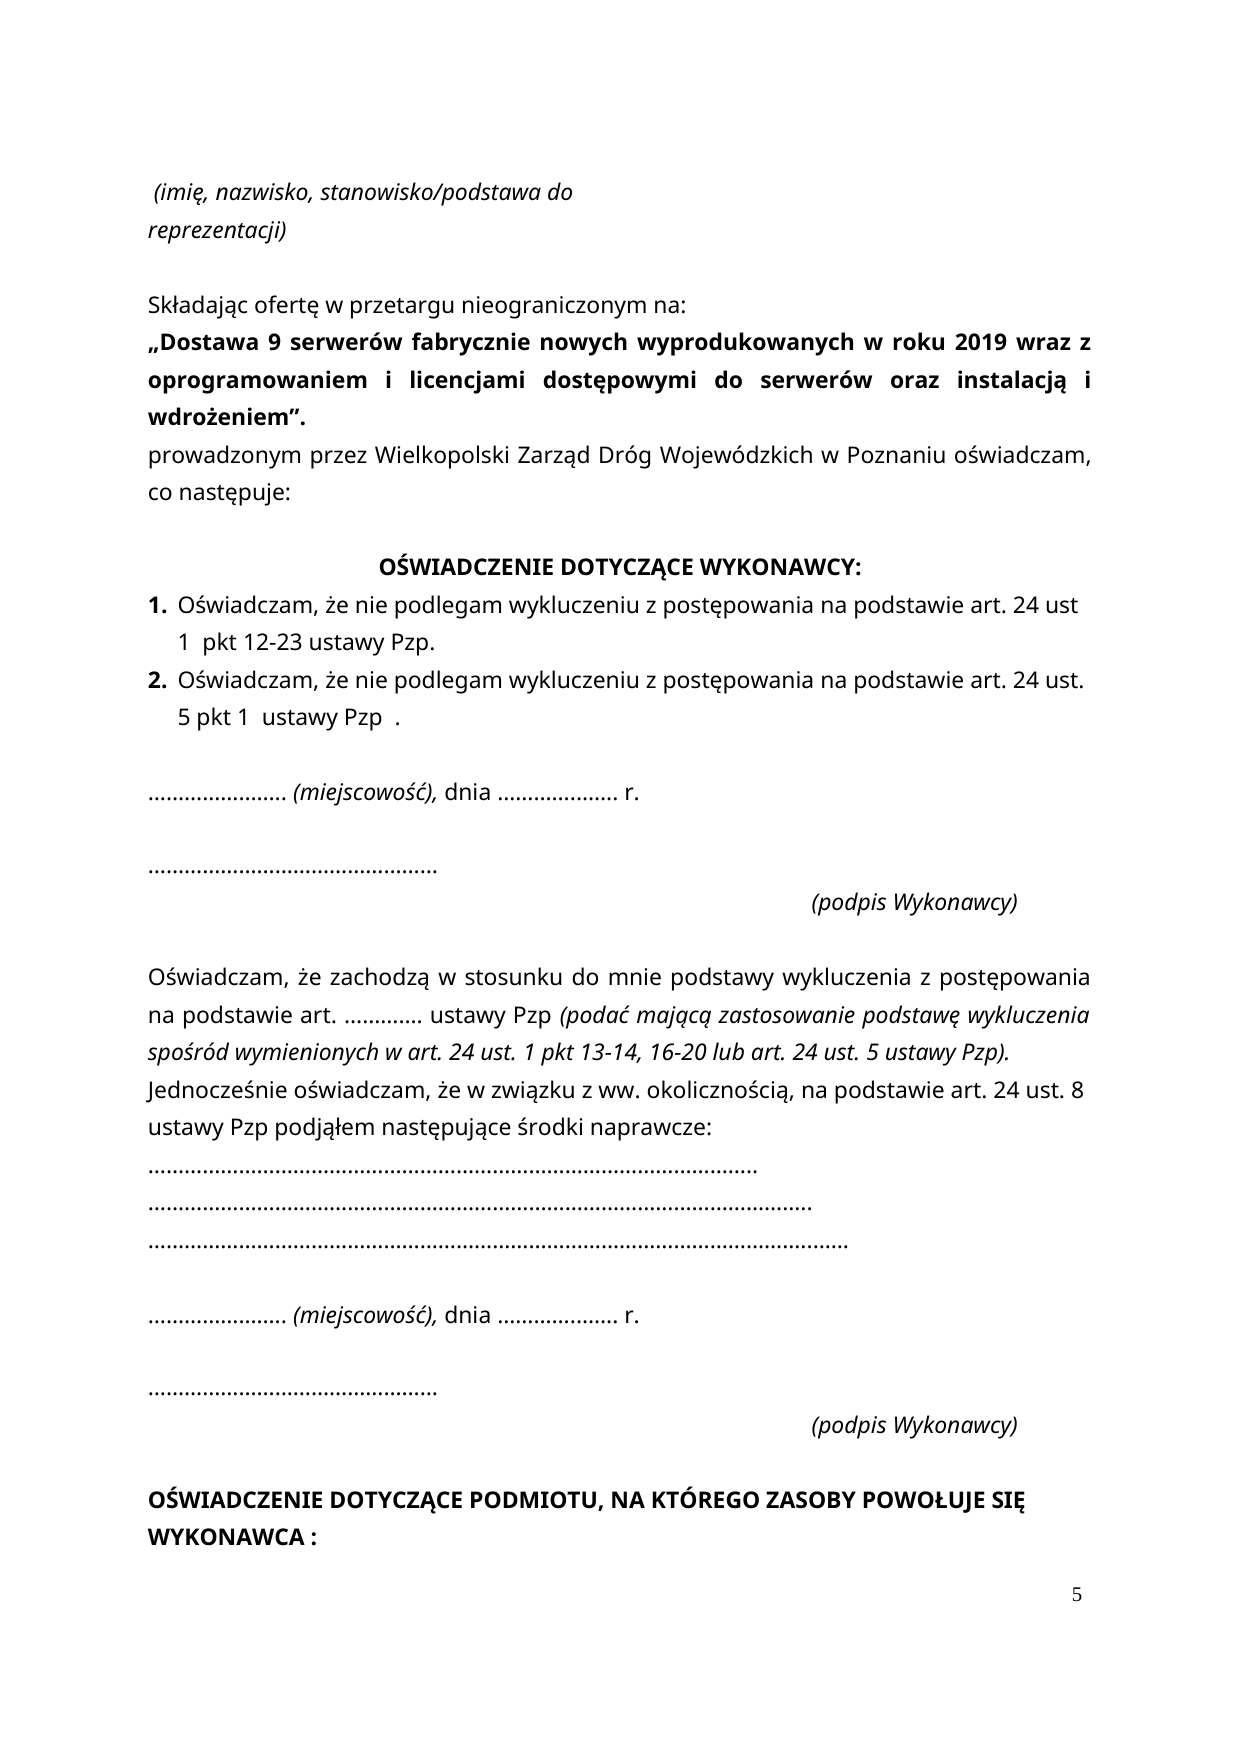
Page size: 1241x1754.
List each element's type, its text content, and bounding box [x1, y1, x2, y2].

list Oświadczam, że nie podlegam wykluczeniu z postępowania na podstawie art. 24 ust. 5 pkt 1 ustawy Pzp . [148, 664, 1092, 733]
text ………………………………………… [148, 814, 1092, 880]
text ………………………………………… [148, 1336, 1092, 1403]
text prowadzonym przez Wielkopolski Zarząd Dróg Wojewódzkich w Poznaniu oświadczam, co następuje: [148, 439, 1092, 508]
text (podpis Wykonawcy) [738, 886, 1092, 918]
text (imię, nazwisko, stanowisko/podstawa do reprezentacji) [148, 176, 709, 245]
text Składając ofertę w przetargu nieograniczonym na: [148, 289, 1092, 320]
text (podpis Wykonawcy) [738, 1409, 1092, 1440]
text „Dostawa 9 serwerów fabrycznie nowych wyprodukowanych w roku 2019 wraz z oprogramowaniem i licencjami dostępowymi do serwerów oraz instalacją i wdrożeniem”. [148, 326, 1092, 433]
text OŚWIADCZENIE DOTYCZĄCE WYKONAWCY: [148, 551, 1092, 583]
text …………….……. (miejscowość), dnia ………….……. r. [148, 1299, 1092, 1330]
text Oświadczam, że zachodzą w stosunku do mnie podstawy wykluczenia z postępowania na podstawie art. …………. ustawy Pzp (podać mającą zastosowanie podstawę wykluczenia spośród wymienionych w art. 24 ust. 1 pkt 13-14, 16-20 lub art. 24 ust. 5 ustawy Pzp). [148, 961, 1092, 1068]
list Oświadczam, że nie podlegam wykluczeniu z postępowania na podstawie art. 24 ust 1 pkt 12-23 ustawy Pzp. [148, 589, 1092, 658]
text Jednocześnie oświadczam, że w związku z ww. okolicznością, na podstawie art. 24 ust. 8 ustawy Pzp podjąłem następujące środki naprawcze: ………………………………………………………………………………………..………………………………………………………………………………………………..………………………………………………………………………………………………..…… [148, 1074, 1093, 1255]
text OŚWIADCZENIE DOTYCZĄCE PODMIOTU, NA KTÓREGO ZASOBY POWOŁUJE SIĘ WYKONAWCA : [148, 1484, 1092, 1553]
text …………….……. (miejscowość), dnia ………….……. r. [148, 776, 1092, 808]
